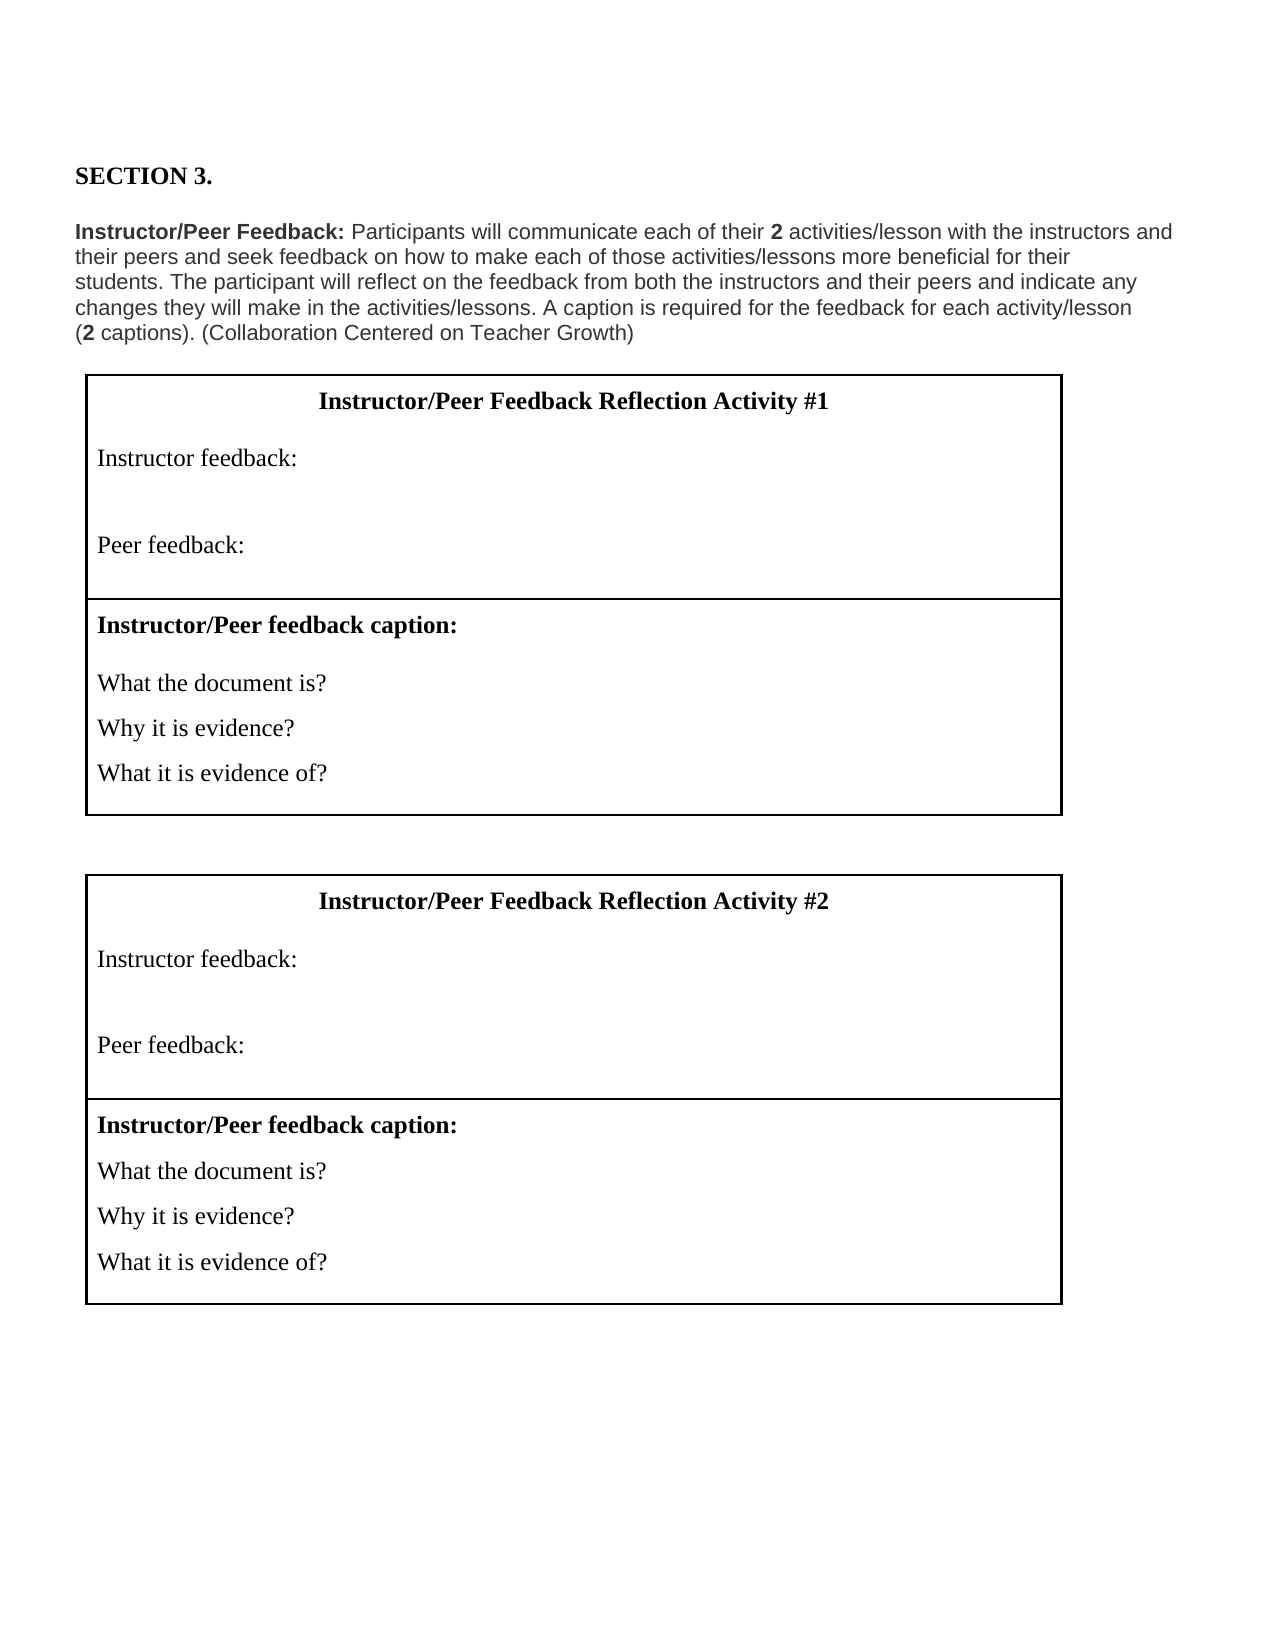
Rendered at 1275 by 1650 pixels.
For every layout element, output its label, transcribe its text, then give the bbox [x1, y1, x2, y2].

text SECTION 3. [75, 161, 1200, 190]
text Instructor/Peer Feedback: Participants will communicate each of their 2 activities/lesson with the instructors and their peers and seek feedback on how to make each of those activities/lessons more beneficial for their students. The participant will reflect on the feedback from both the instructors and their peers and indicate any changes they will make in the activities/lessons. A caption is required for the feedback for each activity/lesson (2 captions). (Collaboration Centered on Teacher Growth) [589, 219, 1200, 345]
table_cell Instructor/Peer feedback caption: What the document is? Why it is evidence? What it is evidence of? [88, 600, 1060, 814]
table_header Instructor/Peer Feedback Reflection Activity #2 Instructor feedback: Peer feedback: [88, 876, 1060, 1098]
table_cell Instructor/Peer feedback caption: What the document is? Why it is evidence? What it is evidence of? [88, 1100, 1060, 1303]
table_header Instructor/Peer Feedback Reflection Activity #1 Instructor feedback: Peer feedback: [88, 376, 1060, 598]
